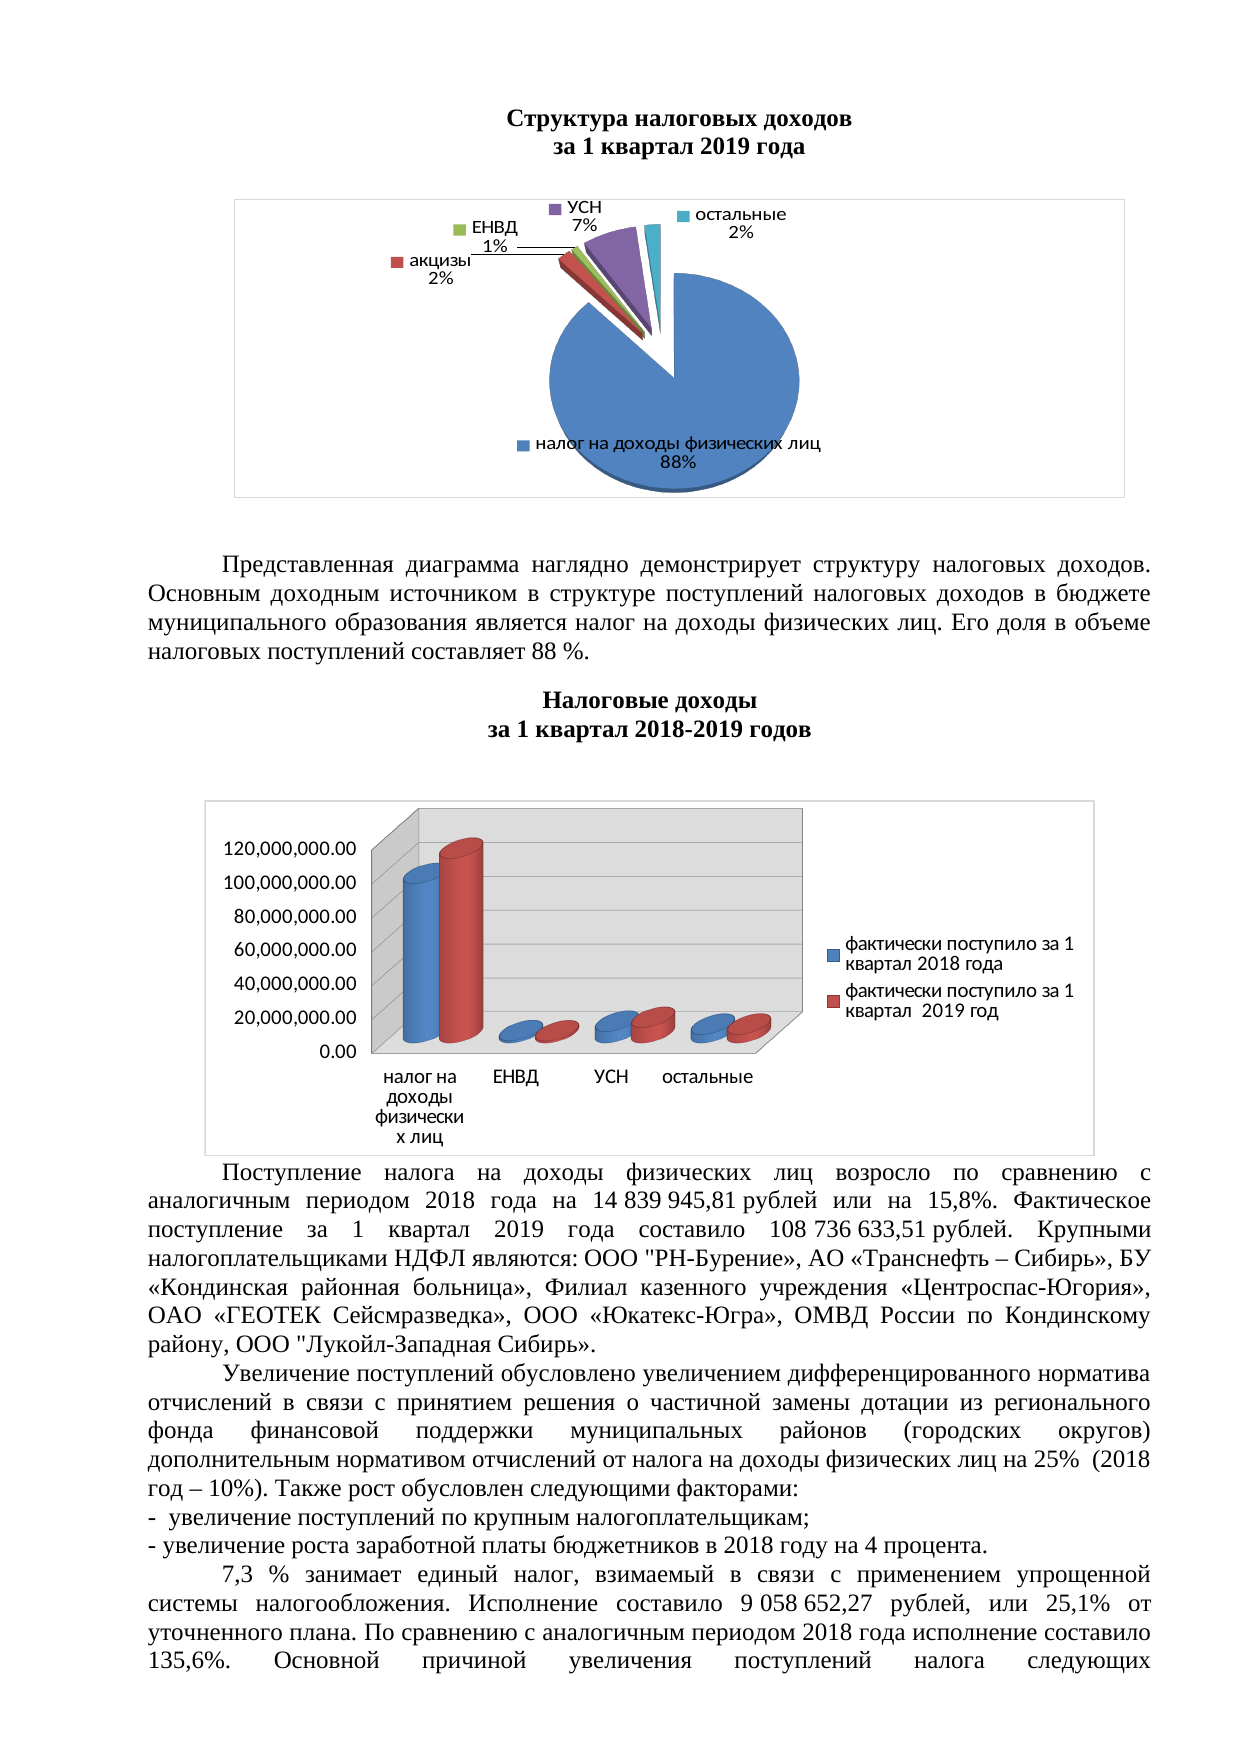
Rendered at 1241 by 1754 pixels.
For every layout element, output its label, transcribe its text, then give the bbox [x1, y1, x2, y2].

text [148, 1559, 1152, 1674]
text Увеличение поступлений обусловлено увеличением дифференцированного норматива отчислений в связи с принятием решения о частичной замены дотации из регионального фонда финансовой поддержки муниципальных районов (городских округов) дополнительным нормативом отчислений от налога на доходы физических лиц на 25% (2018 год – 10%). Также рост обусловлен следующими факторами: [148, 1358, 1152, 1502]
text Представленная диаграмма наглядно демонстрирует структуру налоговых доходов. Основным доходным источником в структуре поступлений налоговых доходов в бюджете муниципального образования является налог на доходы физических лиц. Его доля в объеме налоговых поступлений составляет 88 %. [148, 549, 1152, 664]
text Поступление налога на доходы физических лиц возросло по сравнению с аналогичным периодом 2018 года на 14 839 945,81 рублей или на 15,8%. Фактическое поступление за 1 квартал 2019 года составило 108 736 633,51 рублей. Крупными налогоплательщиками НДФЛ являются: ООО "РН-Бурение», АО «Транснефть – Сибирь», БУ «Кондинская районная больница», Филиал казенного учреждения «Центроспас-Югория», ОАО «ГЕОТЕК Сейсмразведка», ООО «Юкатекс-Югра», ОМВД России по Кондинскому району, ООО "Лукойл-Западная Сибирь». [148, 1157, 1152, 1358]
text за 1 квартал 2018-2019 годов [148, 714, 1152, 743]
text - увеличение роста заработной платы бюджетников в 2018 году на 4 процента. [148, 1531, 1152, 1559]
text Налоговые доходы [148, 685, 1152, 714]
text за 1 квартал 2019 года [148, 131, 1152, 160]
text Структура налоговых доходов [148, 103, 1152, 131]
text - увеличение поступлений по крупным налогоплательщикам; [148, 1502, 1152, 1531]
